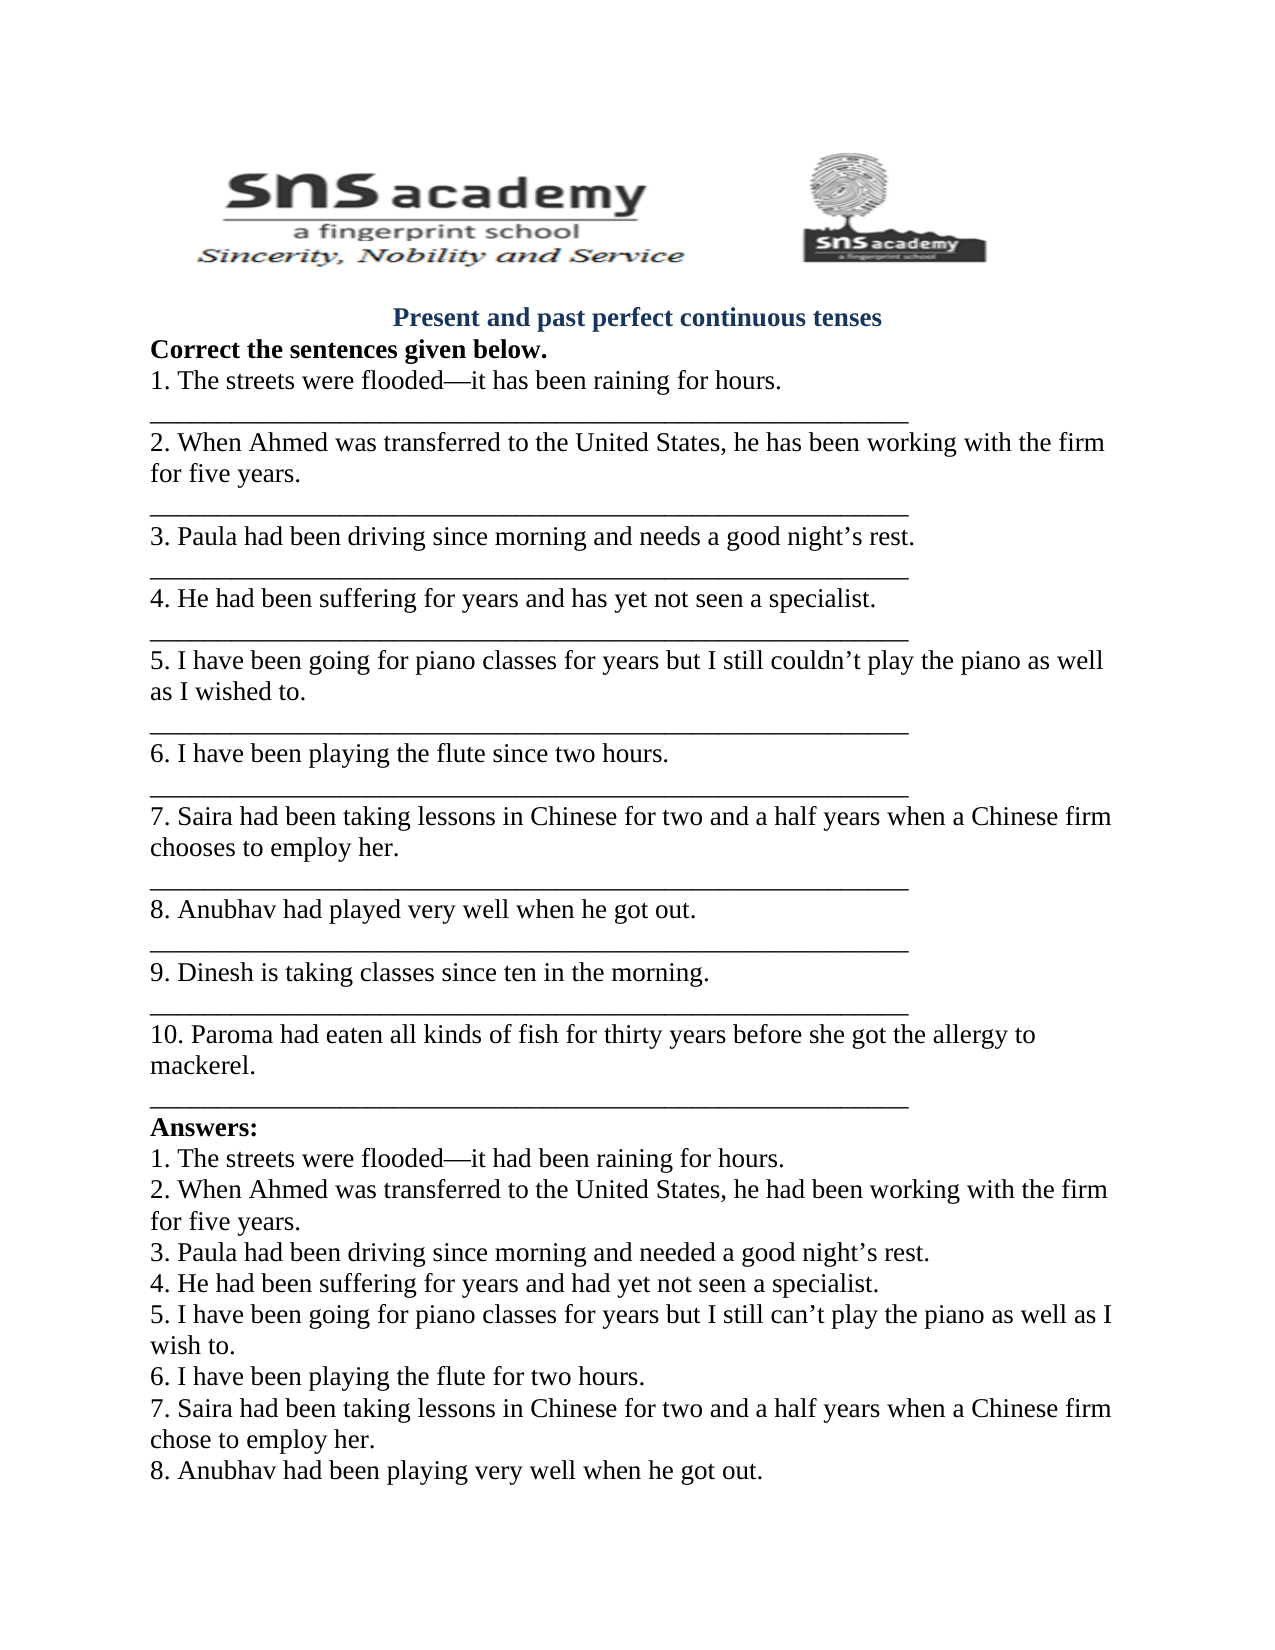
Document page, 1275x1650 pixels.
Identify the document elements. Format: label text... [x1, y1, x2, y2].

text 4. He had been suffering for years and had yet not seen a specialist. [150, 1267, 1125, 1298]
text Answers: [150, 1111, 1125, 1142]
text for five years. [150, 1205, 1125, 1236]
text 10. Paroma had eaten all kinds of fish for thirty years before she got the allergy to [150, 1018, 1125, 1049]
text ________________________________________________________ [150, 395, 1125, 426]
text 2. When Ahmed was transferred to the United States, he has been working with the firm [150, 426, 1125, 457]
text 2. When Ahmed was transferred to the United States, he had been working with the firm [150, 1174, 1125, 1205]
text 1. The streets were flooded—it had been raining for hours. [150, 1142, 1125, 1174]
text 5. I have been going for piano classes for years but I still can’t play the piano as well as I [150, 1298, 1125, 1329]
text 3. Paula had been driving since morning and needed a good night’s rest. [150, 1236, 1125, 1267]
text 6. I have been playing the flute since two hours. [150, 738, 1125, 769]
text ________________________________________________________ [150, 488, 1125, 519]
text chose to employ her. [150, 1423, 1125, 1454]
text ________________________________________________________ [150, 706, 1125, 738]
text 3. Paula had been driving since morning and needs a good night’s rest. [150, 519, 1125, 551]
text 8. Anubhav had been playing very well when he got out. [150, 1454, 1125, 1485]
text ________________________________________________________ [150, 862, 1125, 893]
text Present and past perfect continuous tenses [150, 302, 1125, 333]
text 1. The streets were flooded—it has been raining for hours. [150, 364, 1125, 395]
text wish to. [150, 1329, 1125, 1361]
text 9. Dinesh is taking classes since ten in the morning. [150, 956, 1125, 987]
text Correct the sentences given below. [150, 333, 1125, 364]
text ________________________________________________________ [150, 551, 1125, 582]
text for five years. [150, 457, 1125, 488]
text ________________________________________________________ [150, 1080, 1125, 1111]
text ________________________________________________________ [150, 924, 1125, 956]
text 7. Saira had been taking lessons in Chinese for two and a half years when a Chinese firm [150, 1392, 1125, 1423]
text 8. Anubhav had played very well when he got out. [150, 893, 1125, 924]
text 7. Saira had been taking lessons in Chinese for two and a half years when a Chinese firm [150, 800, 1125, 831]
text 6. I have been playing the flute for two hours. [150, 1361, 1125, 1392]
text 4. He had been suffering for years and has yet not seen a specialist. [150, 582, 1125, 613]
text mackerel. [150, 1049, 1125, 1080]
picture [150, 150, 1029, 277]
text chooses to employ her. [150, 831, 1125, 862]
text ________________________________________________________ [150, 987, 1125, 1018]
text 5. I have been going for piano classes for years but I still couldn’t play the piano as well [150, 644, 1125, 675]
text ________________________________________________________ [150, 613, 1125, 644]
text ________________________________________________________ [150, 769, 1125, 800]
text as I wished to. [150, 675, 1125, 706]
